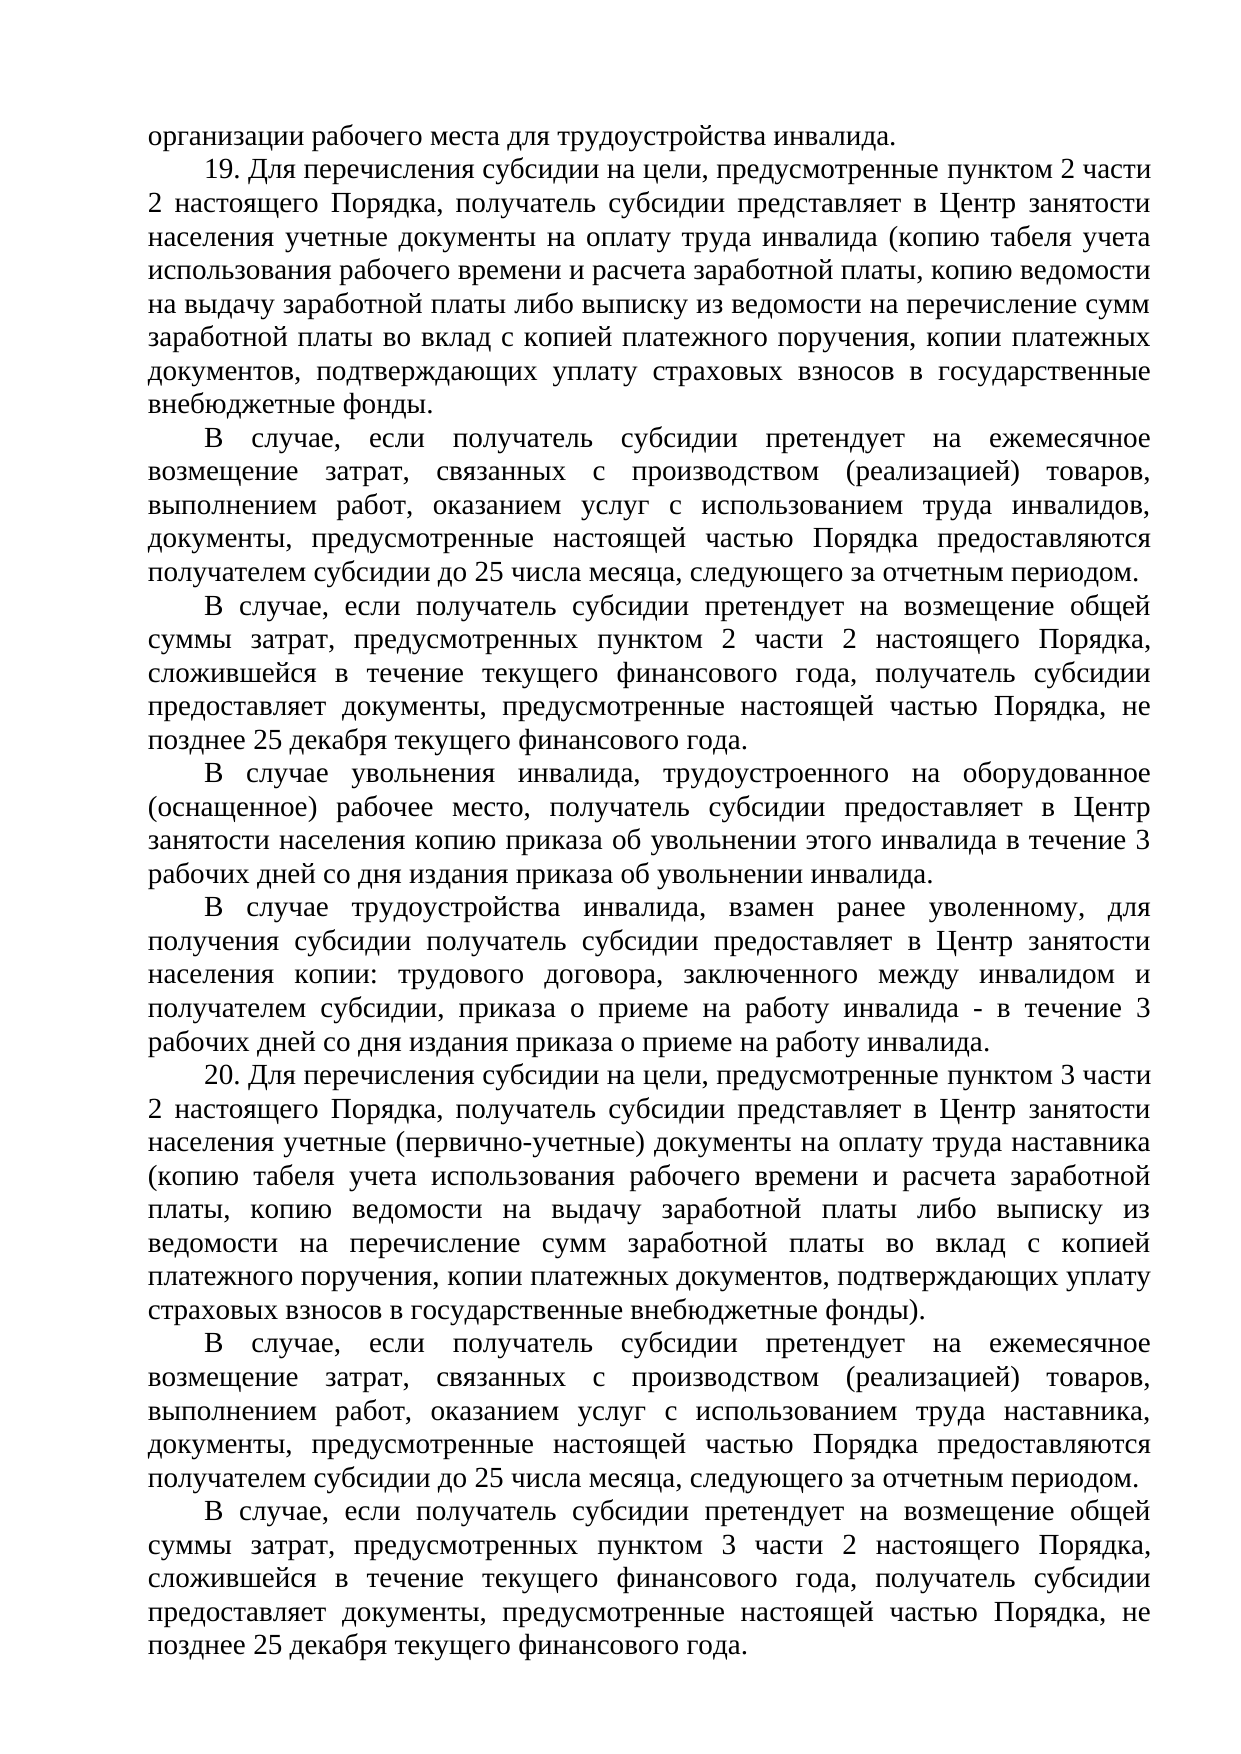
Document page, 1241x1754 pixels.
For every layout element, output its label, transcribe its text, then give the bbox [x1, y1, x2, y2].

text В случае, если получатель субсидии претендует на возмещение общей суммы затрат, предусмотренных пунктом 3 части 2 настоящего Порядка, сложившейся в течение текущего финансового года, получатель субсидии предоставляет документы, предусмотренные настоящей частью Порядка, не позднее 25 декабря текущего финансового года. [148, 1493, 1152, 1661]
text В случае трудоустройства инвалида, взамен ранее уволенному, для получения субсидии получатель субсидии предоставляет в Центр занятости населения копии: трудового договора, заключенного между инвалидом и получателем субсидии, приказа о приеме на работу инвалида - в течение 3 рабочих дней со дня издания приказа о приеме на работу инвалида. [148, 889, 1152, 1057]
text 19. Для перечисления субсидии на цели, предусмотренные пунктом 2 части 2 настоящего Порядка, получатель субсидии представляет в Центр занятости населения учетные документы на оплату труда инвалида (копию табеля учета использования рабочего времени и расчета заработной платы, копию ведомости на выдачу заработной платы либо выписку из ведомости на перечисление сумм заработной платы во вклад с копией платежного поручения, копии платежных документов, подтверждающих уплату страховых взносов в государственные внебюджетные фонды. [148, 152, 1152, 420]
text В случае увольнения инвалида, трудоустроенного на оборудованное (оснащенное) рабочее место, получатель субсидии предоставляет в Центр занятости населения копию приказа об увольнении этого инвалида в течение 3 рабочих дней со дня издания приказа об увольнении инвалида. [148, 755, 1152, 889]
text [148, 118, 1152, 152]
text В случае, если получатель субсидии претендует на возмещение общей суммы затрат, предусмотренных пунктом 2 части 2 настоящего Порядка, сложившейся в течение текущего финансового года, получатель субсидии предоставляет документы, предусмотренные настоящей частью Порядка, не позднее 25 декабря текущего финансового года. [148, 588, 1152, 755]
text В случае, если получатель субсидии претендует на ежемесячное возмещение затрат, связанных с производством (реализацией) товаров, выполнением работ, оказанием услуг с использованием труда инвалидов, документы, предусмотренные настоящей частью Порядка предоставляются получателем субсидии до 25 числа месяца, следующего за отчетным периодом. [148, 420, 1152, 588]
text В случае, если получатель субсидии претендует на ежемесячное возмещение затрат, связанных с производством (реализацией) товаров, выполнением работ, оказанием услуг с использованием труда наставника, документы, предусмотренные настоящей частью Порядка предоставляются получателем субсидии до 25 числа месяца, следующего за отчетным периодом. [148, 1326, 1152, 1493]
text 20. Для перечисления субсидии на цели, предусмотренные пунктом 3 части 2 настоящего Порядка, получатель субсидии представляет в Центр занятости населения учетные (первично-учетные) документы на оплату труда наставника (копию табеля учета использования рабочего времени и расчета заработной платы, копию ведомости на выдачу заработной платы либо выписку из ведомости на перечисление сумм заработной платы во вклад с копией платежного поручения, копии платежных документов, подтверждающих уплату страховых взносов в государственные внебюджетные фонды). [148, 1057, 1152, 1326]
